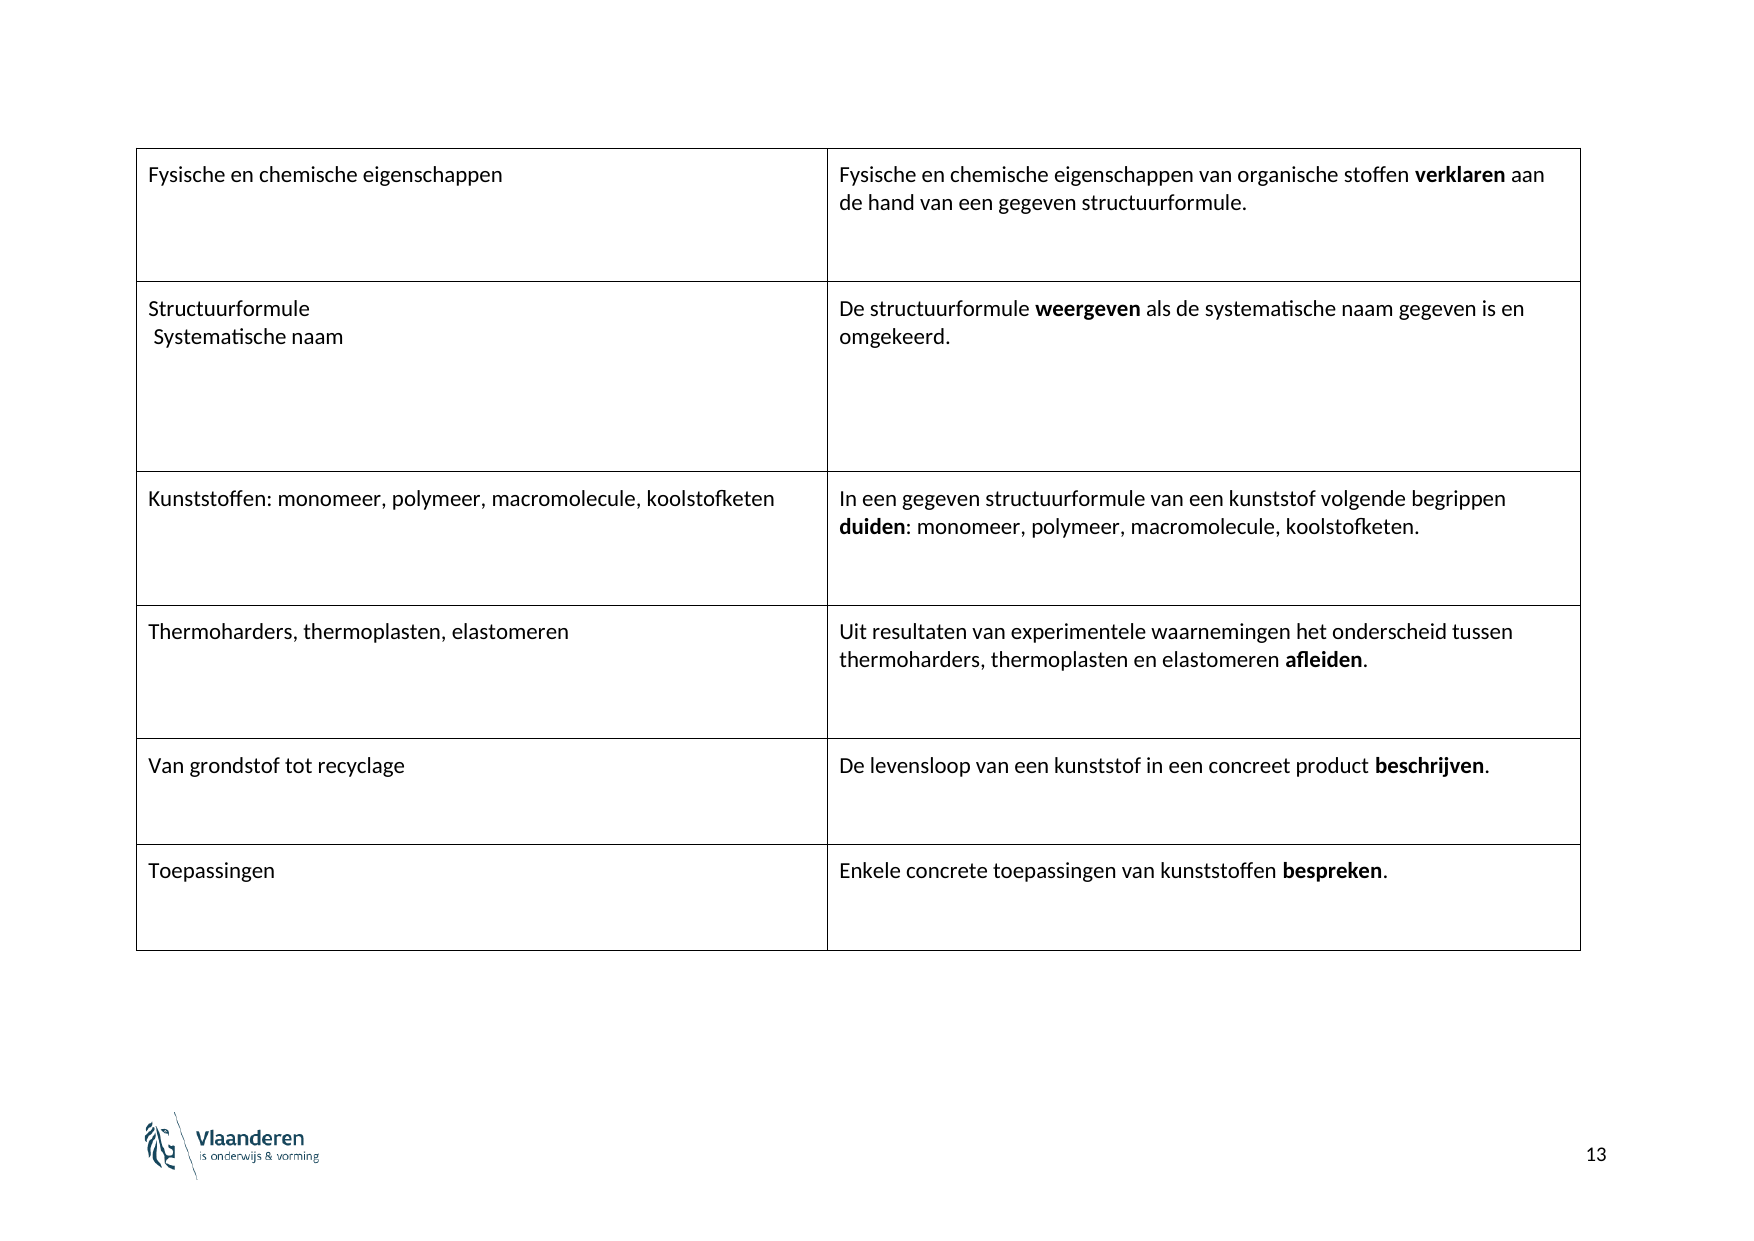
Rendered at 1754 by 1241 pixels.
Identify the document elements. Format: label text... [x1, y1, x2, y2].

picture [144, 1112, 327, 1180]
table_cell Kunststoffen: monomeer, polymeer, macromolecule, koolstofketen [137, 472, 827, 604]
table_cell Thermoharders, thermoplasten, elastomeren [137, 606, 827, 738]
table_cell Uit resultaten van experimentele waarnemingen het onderscheid tussen thermoharders, thermoplasten en elastomeren afleiden. [828, 606, 1580, 738]
table_cell De structuurformule weergeven als de systematische naam gegeven is en omgekeerd. [828, 282, 1580, 471]
table_cell Enkele concrete toepassingen van kunststoffen bespreken. [828, 845, 1580, 949]
table_cell Fysische en chemische eigenschappen van organische stoffen verklaren aan de hand van een gegeven structuurformule. [828, 149, 1580, 281]
table_cell De levensloop van een kunststof in een concreet product beschrijven. [828, 739, 1580, 844]
table_cell Fysische en chemische eigenschappen [137, 149, 827, 281]
table_cell Toepassingen [137, 845, 827, 949]
table_cell Structuurformule Systematische naam [137, 282, 827, 471]
table_cell Van grondstof tot recyclage [137, 739, 827, 844]
table_cell In een gegeven structuurformule van een kunststof volgende begrippen duiden: monomeer, polymeer, macromolecule, koolstofketen. [828, 472, 1580, 604]
